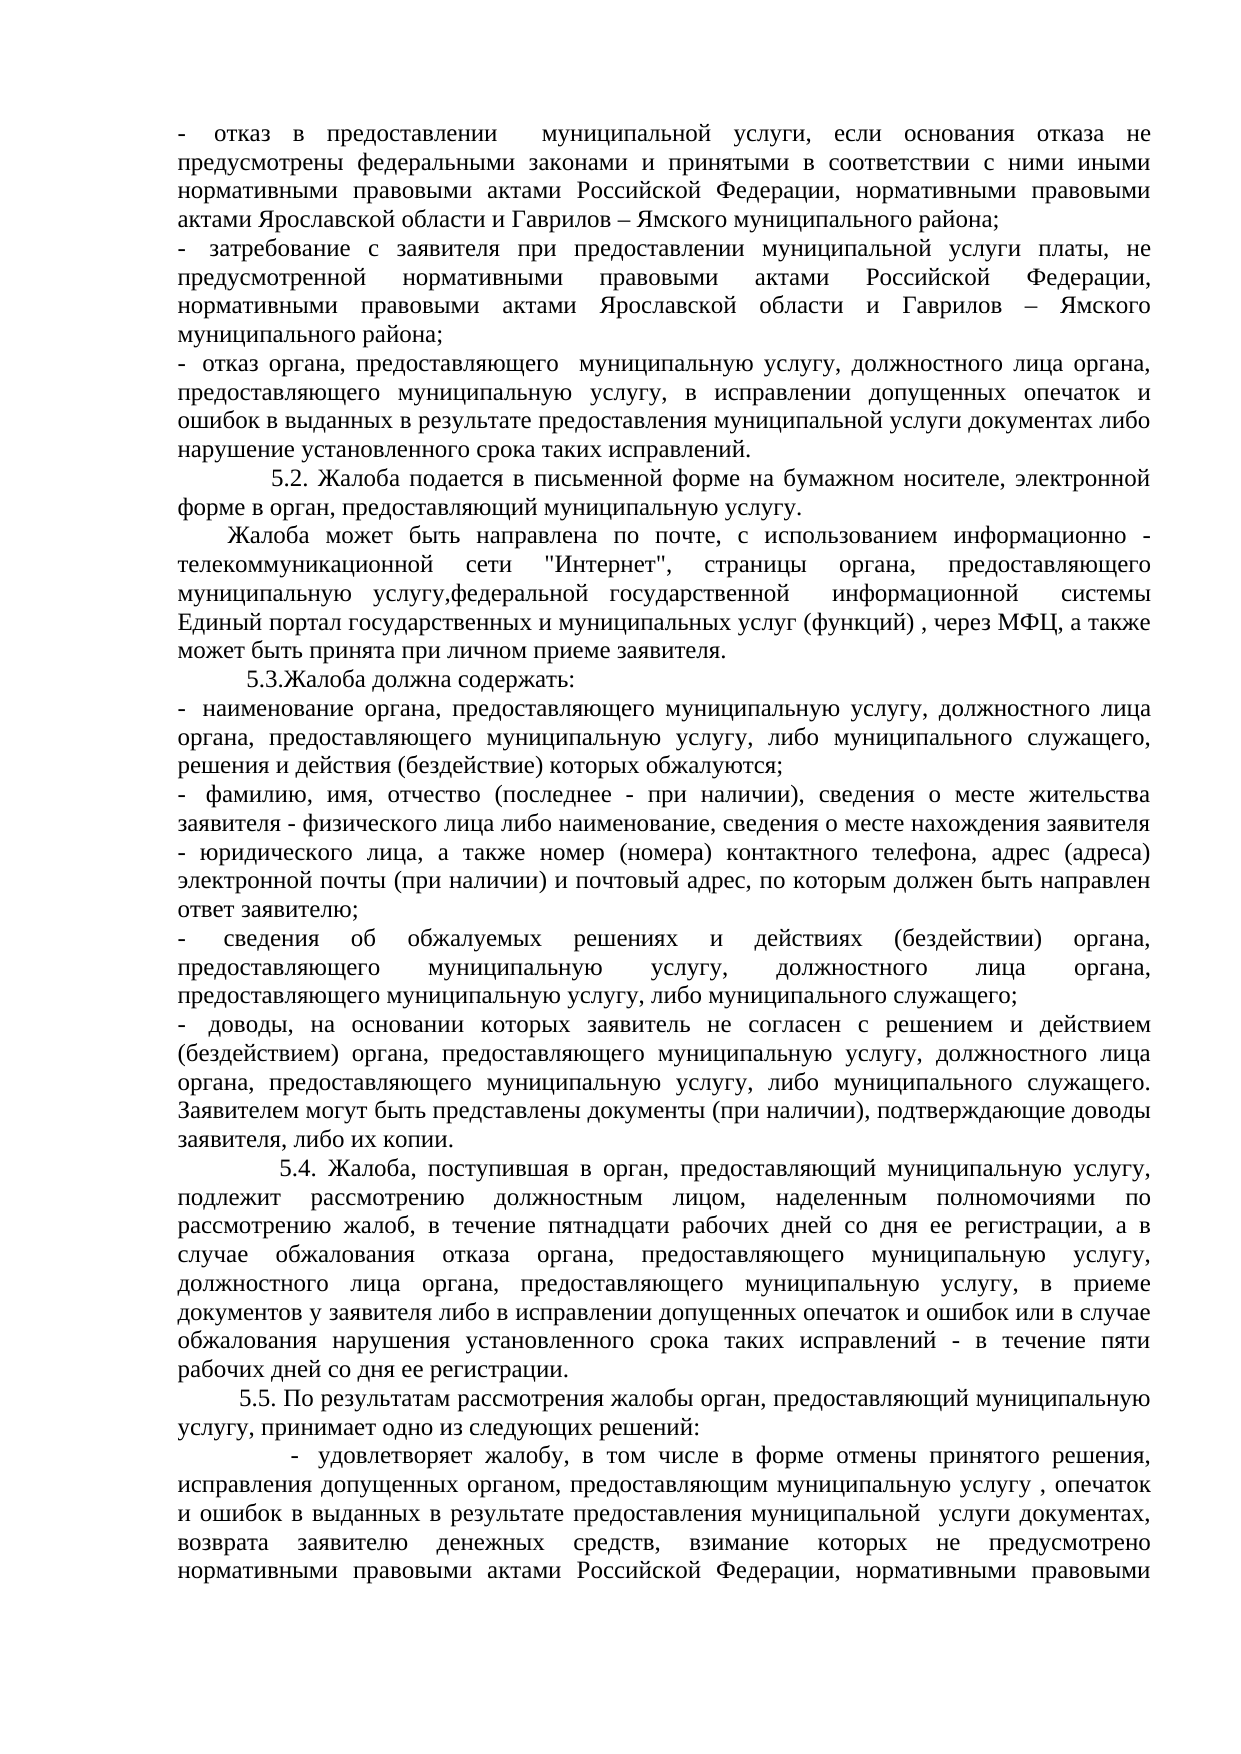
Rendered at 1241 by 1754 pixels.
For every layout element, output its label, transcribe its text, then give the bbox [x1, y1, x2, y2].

text 5.3.Жалоба должна содержать: [177, 664, 1152, 693]
text - наименование органа, предоставляющего муниципальную услугу, должностного лица органа, предоставляющего муниципальную услугу, либо муниципального служащего, решения и действия (бездействие) которых обжалуются; [177, 693, 1152, 779]
text - отказ в предоставлении муниципальной услуги, если основания отказа не предусмотрены федеральными законами и принятыми в соответствии с ними иными нормативными правовыми актами Российской Федерации, нормативными правовыми актами Ярославской области и Гаврилов – Ямского муниципального района; [177, 118, 1152, 233]
text - сведения об обжалуемых решениях и действиях (бездействии) органа, предоставляющего муниципальную услугу, должностного лица органа, предоставляющего муниципальную услугу, либо муниципального служащего; [177, 923, 1152, 1009]
text 5.5. По результатам рассмотрения жалобы орган, предоставляющий муниципальную услугу, принимает одно из следующих решений: [177, 1383, 1152, 1441]
text - фамилию, имя, отчество (последнее - при наличии), сведения о месте жительства заявителя - физического лица либо наименование, сведения о месте нахождения заявителя - юридического лица, а также номер (номера) контактного телефона, адрес (адреса) электронной почты (при наличии) и почтовый адрес, по которым должен быть направлен ответ заявителю; [177, 779, 1152, 923]
text - отказ органа, предоставляющего муниципальную услугу, должностного лица органа, предоставляющего муниципальную услугу, в исправлении допущенных опечаток и ошибок в выданных в результате предоставления муниципальной услуги документах либо нарушение установленного срока таких исправлений. [177, 348, 1152, 463]
text Жалоба может быть направлена по почте, с использованием информационно - телекоммуникационной сети "Интернет", страницы органа, предоставляющего муниципальную услугу,федеральной государственной информационной системы Единый портал государственных и муниципальных услуг (функций) , через МФЦ, а также может быть принята при личном приеме заявителя. [177, 521, 1152, 664]
text - затребование с заявителя при предоставлении муниципальной услуги платы, не предусмотренной нормативными правовыми актами Российской Федерации, нормативными правовыми актами Ярославской области и Гаврилов – Ямского муниципального района; [177, 233, 1152, 348]
text 5.4. Жалоба, поступившая в орган, предоставляющий муниципальную услугу, подлежит рассмотрению должностным лицом, наделенным полномочиями по рассмотрению жалоб, в течение пятнадцати рабочих дней со дня ее регистрации, а в случае обжалования отказа органа, предоставляющего муниципальную услугу, должностного лица органа, предоставляющего муниципальную услугу, в приеме документов у заявителя либо в исправлении допущенных опечаток и ошибок или в случае обжалования нарушения установленного срока таких исправлений - в течение пяти рабочих дней со дня ее регистрации. [177, 1153, 1152, 1383]
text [177, 1441, 1152, 1584]
text 5.2. Жалоба подается в письменной форме на бумажном носителе, электронной форме в орган, предоставляющий муниципальную услугу. [177, 463, 1152, 521]
text - доводы, на основании которых заявитель не согласен с решением и действием (бездействием) органа, предоставляющего муниципальную услугу, должностного лица органа, предоставляющего муниципальную услугу, либо муниципального служащего. Заявителем могут быть представлены документы (при наличии), подтверждающие доводы заявителя, либо их копии. [177, 1009, 1152, 1153]
